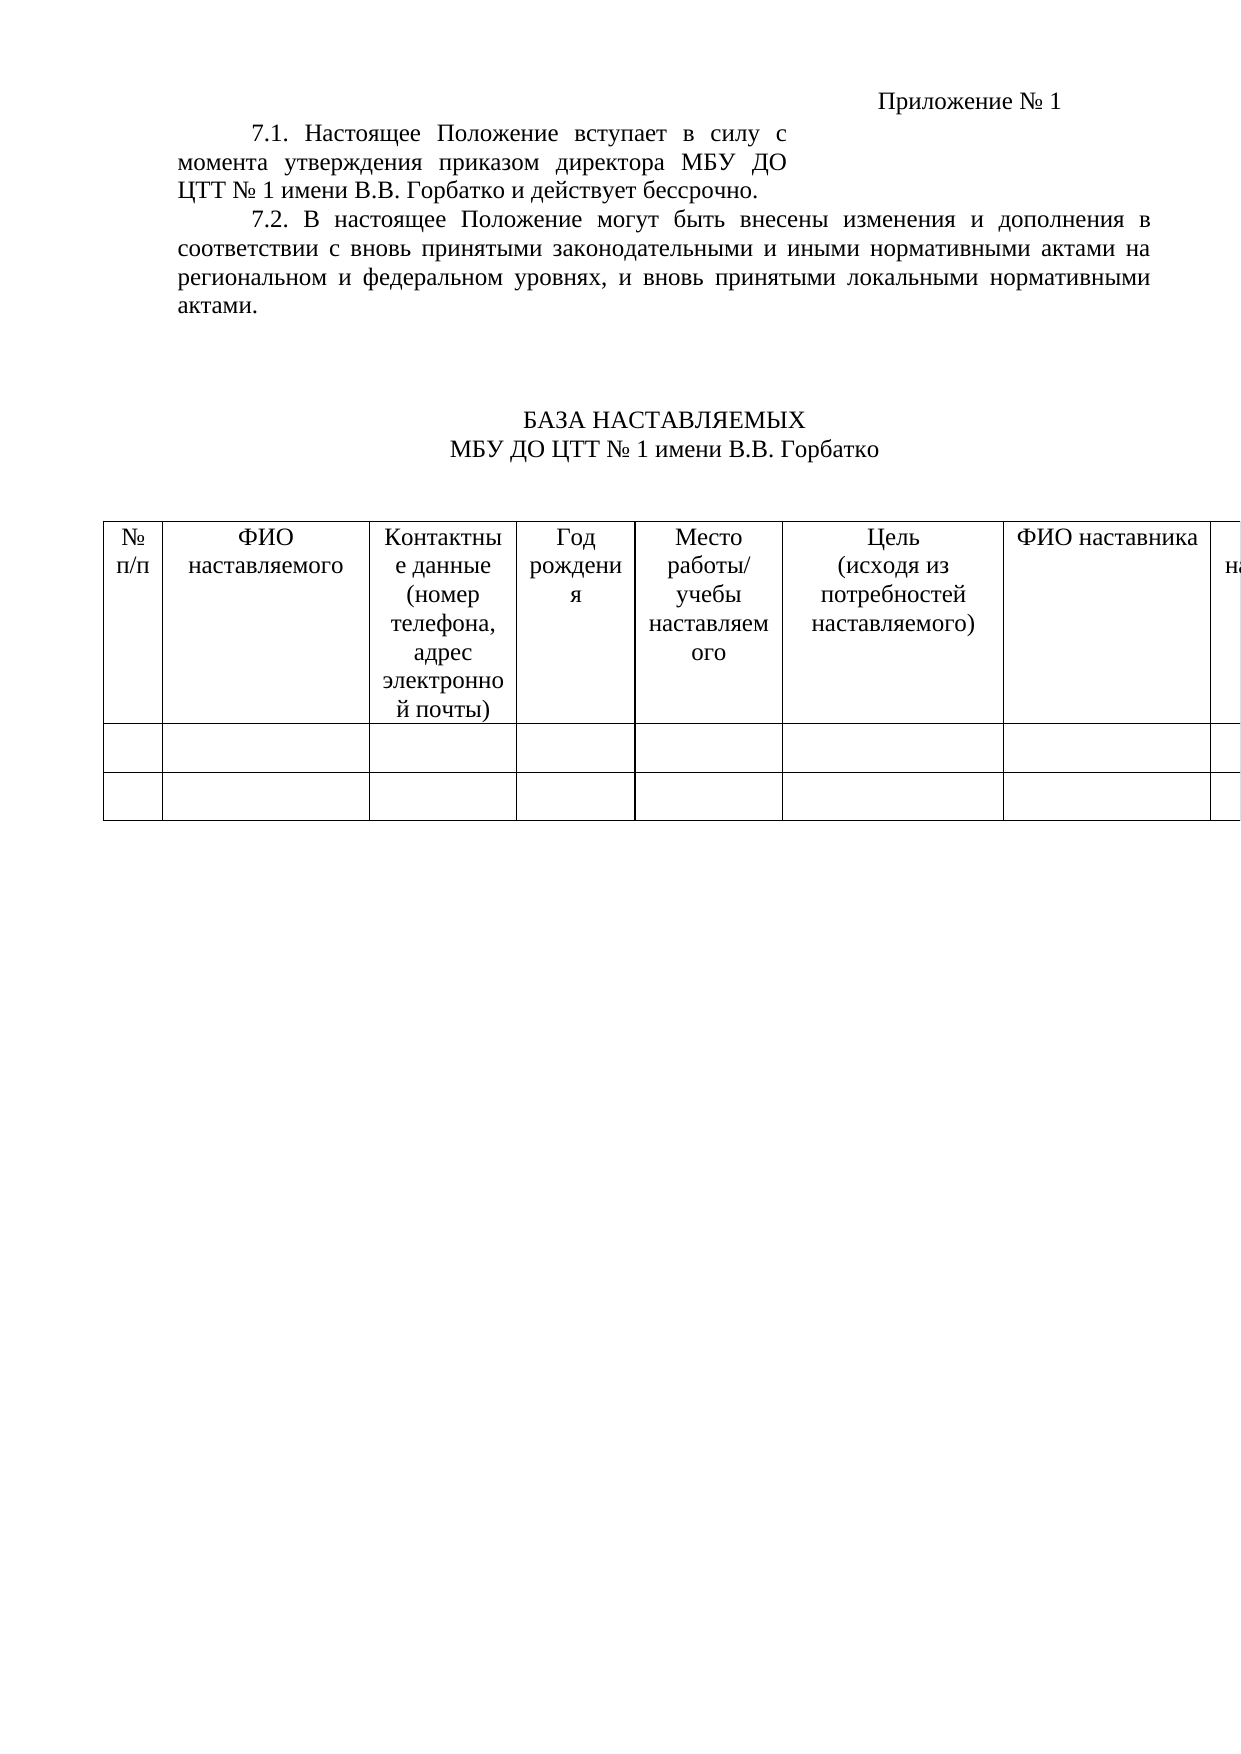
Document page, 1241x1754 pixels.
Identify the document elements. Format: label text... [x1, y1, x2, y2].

table_header Цель (исходя из потребностей наставляемого) [783, 522, 1003, 723]
table_cell [517, 773, 634, 820]
table_cell [163, 773, 369, 820]
table_header Место работы/ учебы наставляемого [636, 522, 782, 723]
table_cell [783, 724, 1003, 772]
table_cell [636, 724, 782, 772]
table_cell [517, 724, 634, 772]
table_cell [1004, 724, 1210, 772]
table_cell [370, 773, 516, 820]
table_header Контактные данные (номер телефона, адрес электронной почты) [370, 522, 516, 723]
table_cell [104, 724, 162, 772]
table_header ФИО наставляемого [163, 522, 369, 723]
text БАЗА НАСТАВЛЯЕМЫХ [177, 406, 1152, 434]
table_cell [783, 773, 1003, 820]
table_cell [1211, 724, 1240, 772]
table_header Год рождения [517, 522, 634, 723]
table_cell [163, 724, 369, 772]
table_cell [1211, 773, 1240, 820]
text 7.2. В настоящее Положение могут быть внесены изменения и дополнения в соответствии с вновь принятыми законодательными и иными нормативными актами на региональном и федеральном уровнях, и вновь принятыми локальными нормативными актами. [177, 204, 1152, 319]
table_header Форма наставничества [1211, 522, 1240, 723]
table_cell [636, 773, 782, 820]
table_cell [104, 773, 162, 820]
table_header ФИО наставника [1004, 522, 1210, 723]
table_header № п/п [104, 522, 162, 723]
text 7.1. Настоящее Положение вступает в силу с момента утверждения приказом директора МБУ ДО ЦТТ № 1 имени В.В. Горбатко и действует бессрочно. [177, 118, 1152, 204]
text МБУ ДО ЦТТ № 1 имени В.В. Горбатко [177, 434, 1152, 463]
table_header Приложение № 1 [806, 86, 1133, 159]
table_cell [370, 724, 516, 772]
table_cell [1004, 773, 1210, 820]
